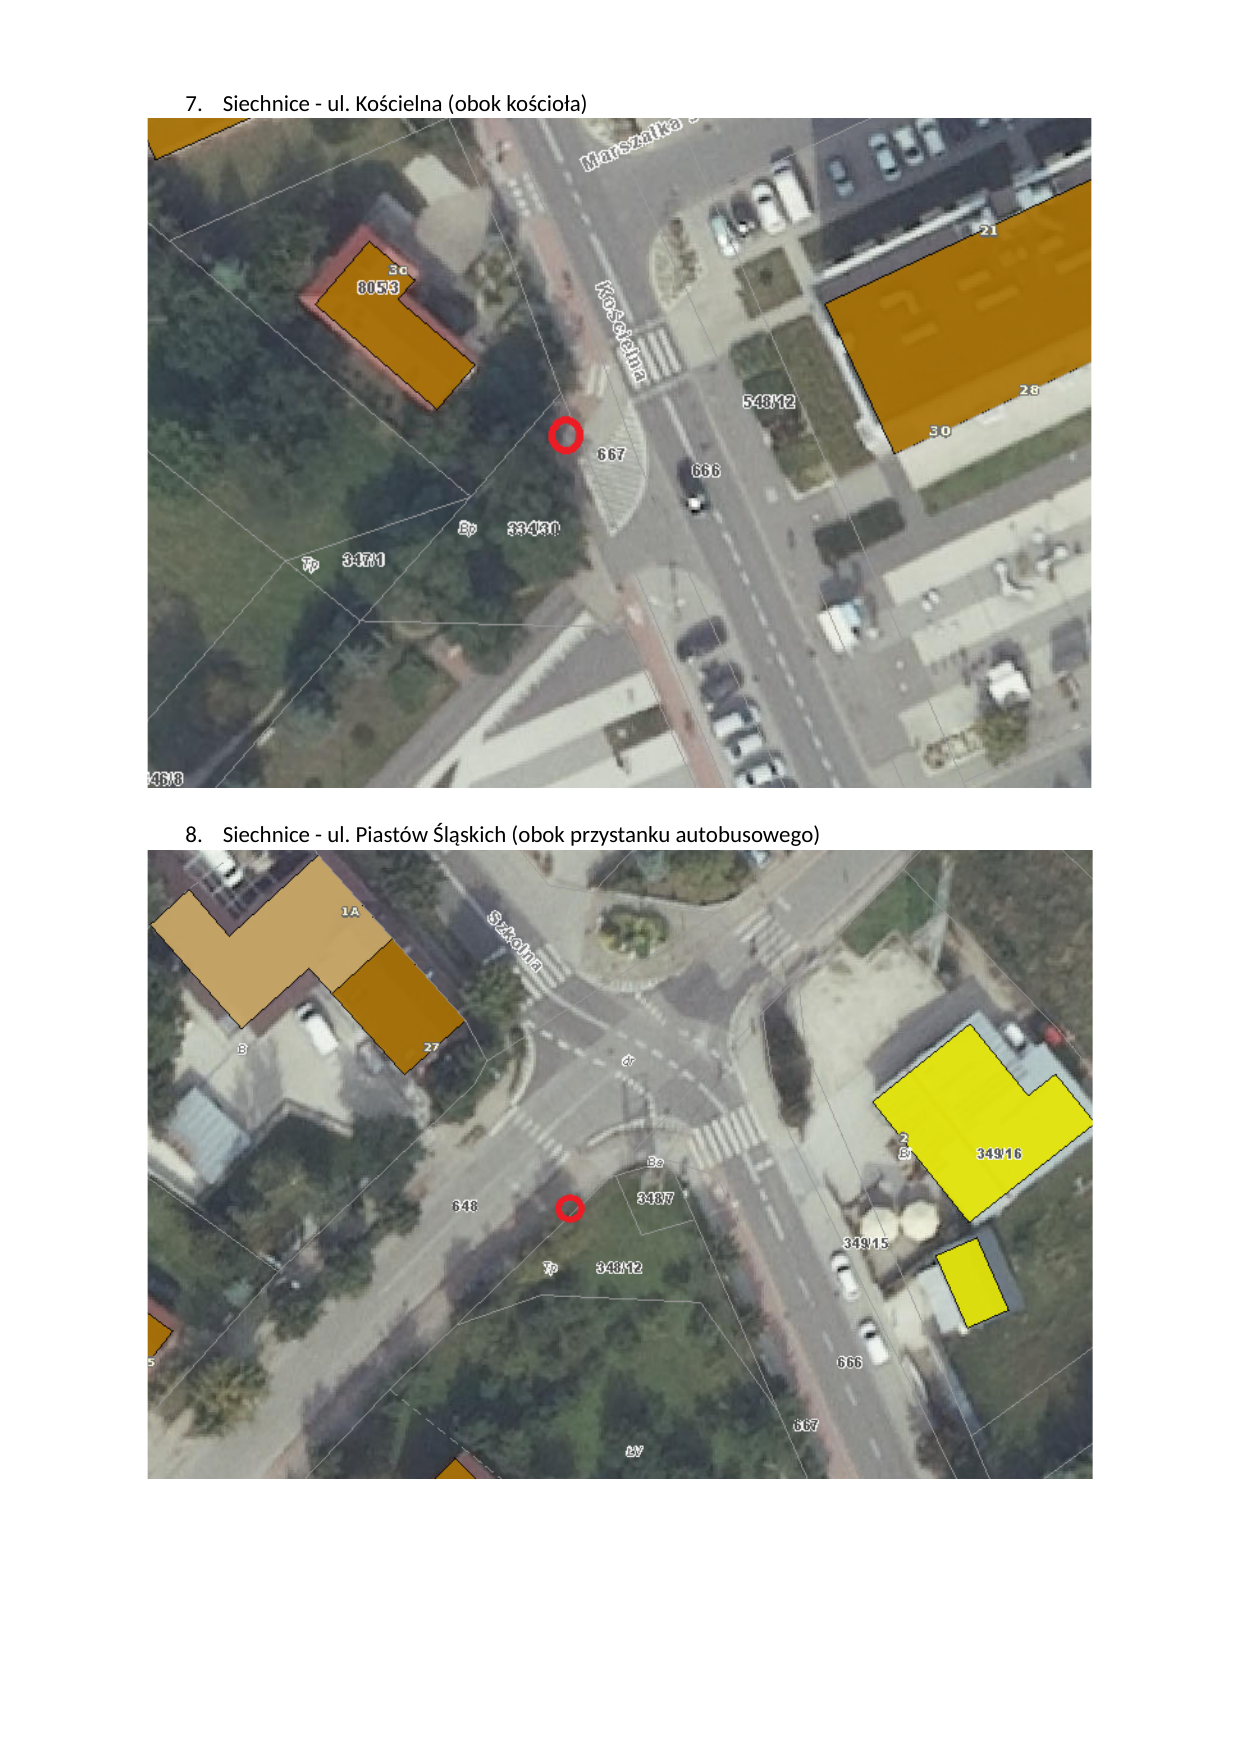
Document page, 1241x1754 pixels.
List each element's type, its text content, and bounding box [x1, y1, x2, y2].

picture [147, 850, 1093, 1479]
picture [147, 118, 1092, 788]
list Siechnice - ul. Kościelna (obok kościoła) [185, 89, 1093, 117]
list Siechnice - ul. Piastów Śląskich (obok przystanku autobusowego) [185, 820, 1093, 848]
